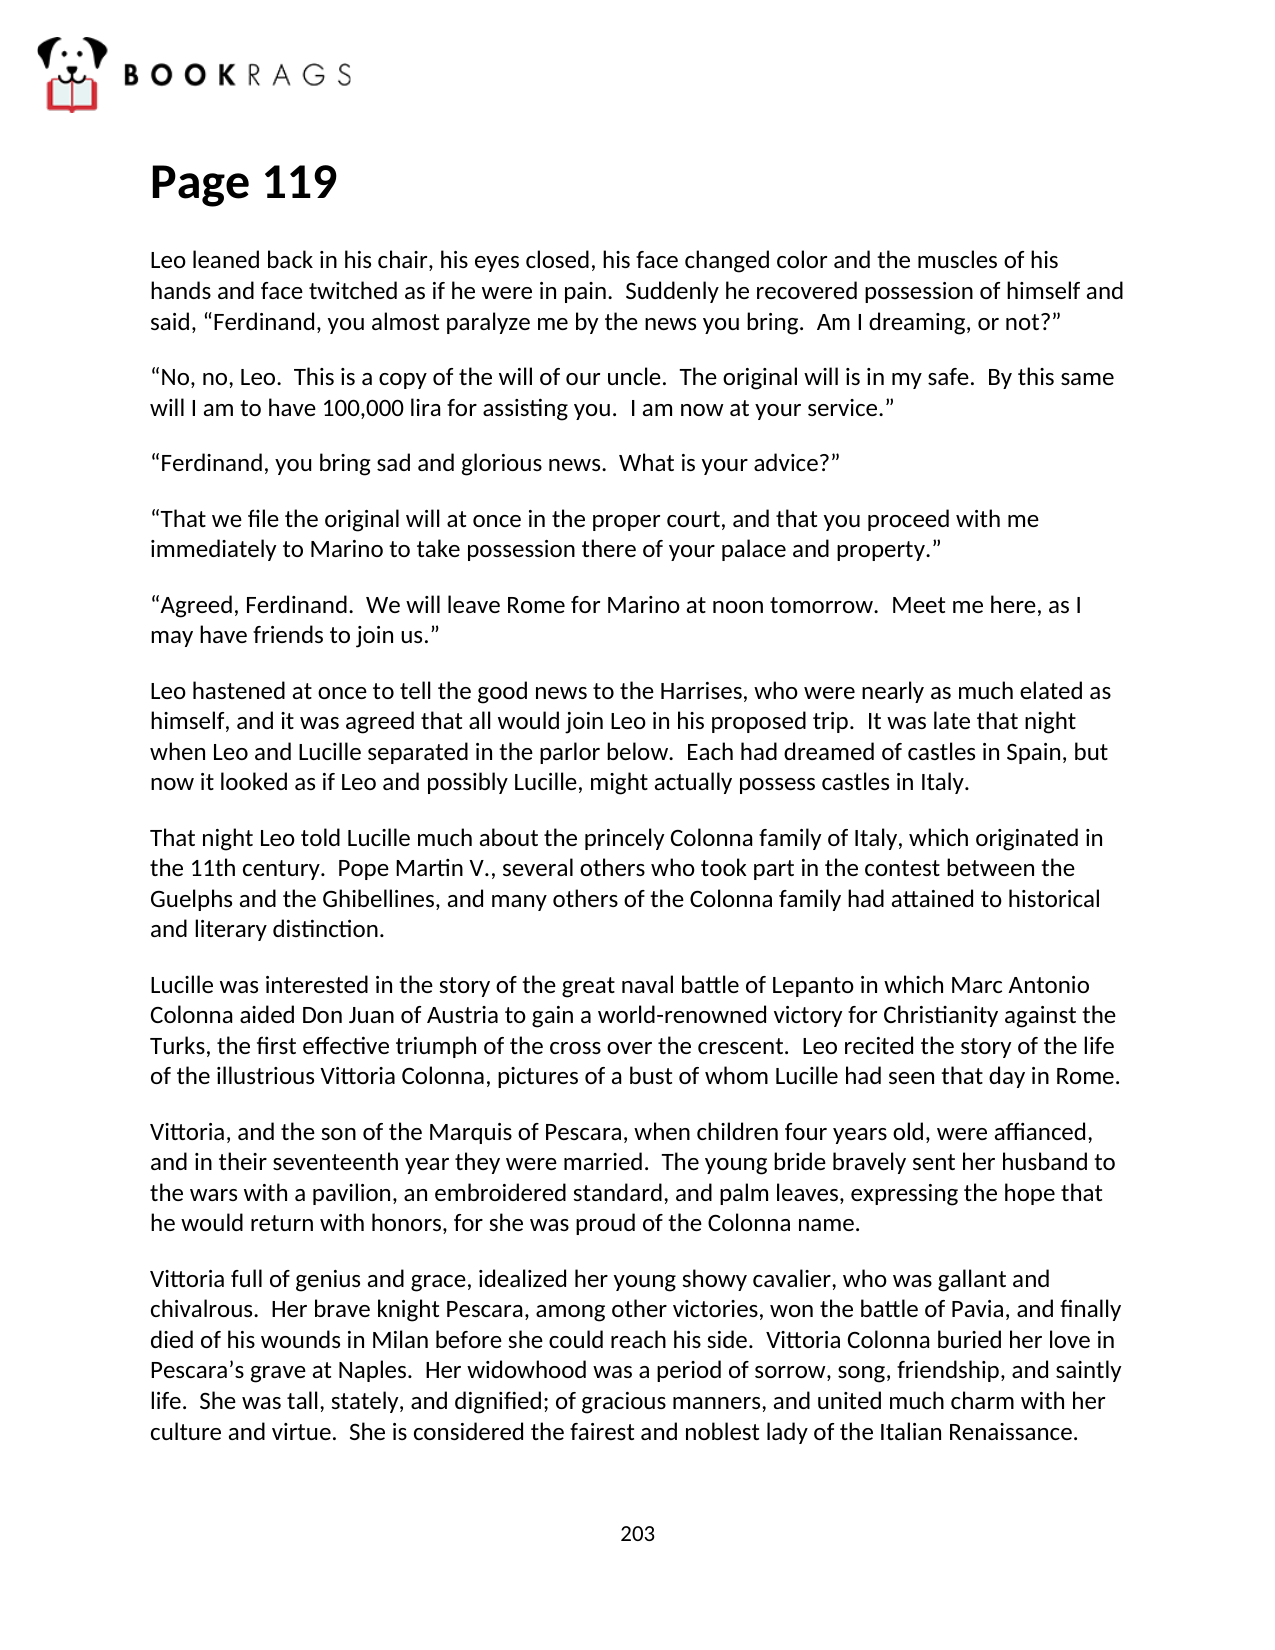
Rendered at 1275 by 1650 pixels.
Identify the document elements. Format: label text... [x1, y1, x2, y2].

text “Agreed, Ferdinand. We will leave Rome for Marino at noon tomorrow. Meet me here, as I may have friends to join us.” [150, 589, 1125, 650]
text “Ferdinand, you bring sad and glorious news. What is your advice?” [150, 447, 1125, 478]
text Leo hastened at once to tell the good news to the Harrises, who were nearly as much elated as himself, and it was agreed that all would join Leo in his proposed trip. It was late that night when Leo and Lucille separated in the parlor below. Each had dreamed of castles in Spain, but now it looked as if Leo and possibly Lucille, might actually possess castles in Italy. [150, 675, 1125, 797]
text Vittoria, and the son of the Marquis of Pescara, when children four years old, were affianced, and in their seventeenth year they were married. The young bride bravely sent her husband to the wars with a pavilion, an embroidered standard, and palm leaves, expressing the hope that he would return with honors, for she was proud of the Colonna name. [150, 1116, 1125, 1238]
text Vittoria full of genius and grace, idealized her young showy cavalier, who was gallant and chivalrous. Her brave knight Pescara, among other victories, won the battle of Pavia, and finally died of his wounds in Milan before she could reach his side. Vittoria Colonna buried her love in Pescara’s grave at Naples. Her widowhood was a period of sorrow, song, friendship, and saintly life. She was tall, stately, and dignified; of gracious manners, and united much charm with her culture and virtue. She is considered the fairest and noblest lady of the Italian Renaissance. [150, 1263, 1125, 1446]
text “No, no, Leo. This is a copy of the will of our uncle. The original will is in my safe. By this same will I am to have 100,000 lira for assisting you. I am now at your service.” [150, 361, 1125, 422]
text That night Leo told Lucille much about the princely Colonna family of Italy, which originated in the 11th century. Pope Martin V., several others who took part in the contest between the Guelphs and the Ghibellines, and many others of the Colonna family had attained to historical and literary distinction. [150, 822, 1125, 944]
text “That we file the original will at once in the proper court, and that you proceed with me immediately to Marino to take possession there of your palace and property.” [150, 503, 1125, 564]
text Leo leaned back in his chair, his eyes closed, his face changed color and the muscles of his hands and face twitched as if he were in pain. Suddenly he recovered possession of himself and said, “Ferdinand, you almost paralyze me by the news you bring. Am I dreaming, or not?” [150, 244, 1125, 336]
text Page 119 [150, 150, 1125, 211]
text Lucille was interested in the story of the great naval battle of Lepanto in which Marc Antonio Colonna aided Don Juan of Austria to gain a world-renowned victory for Christianity against the Turks, the first effective triumph of the cross over the crescent. Leo recited the story of the life of the illustrious Vittoria Colonna, pictures of a bust of whom Lucille had seen that day in Rome. [150, 969, 1125, 1091]
picture [37, 37, 351, 113]
